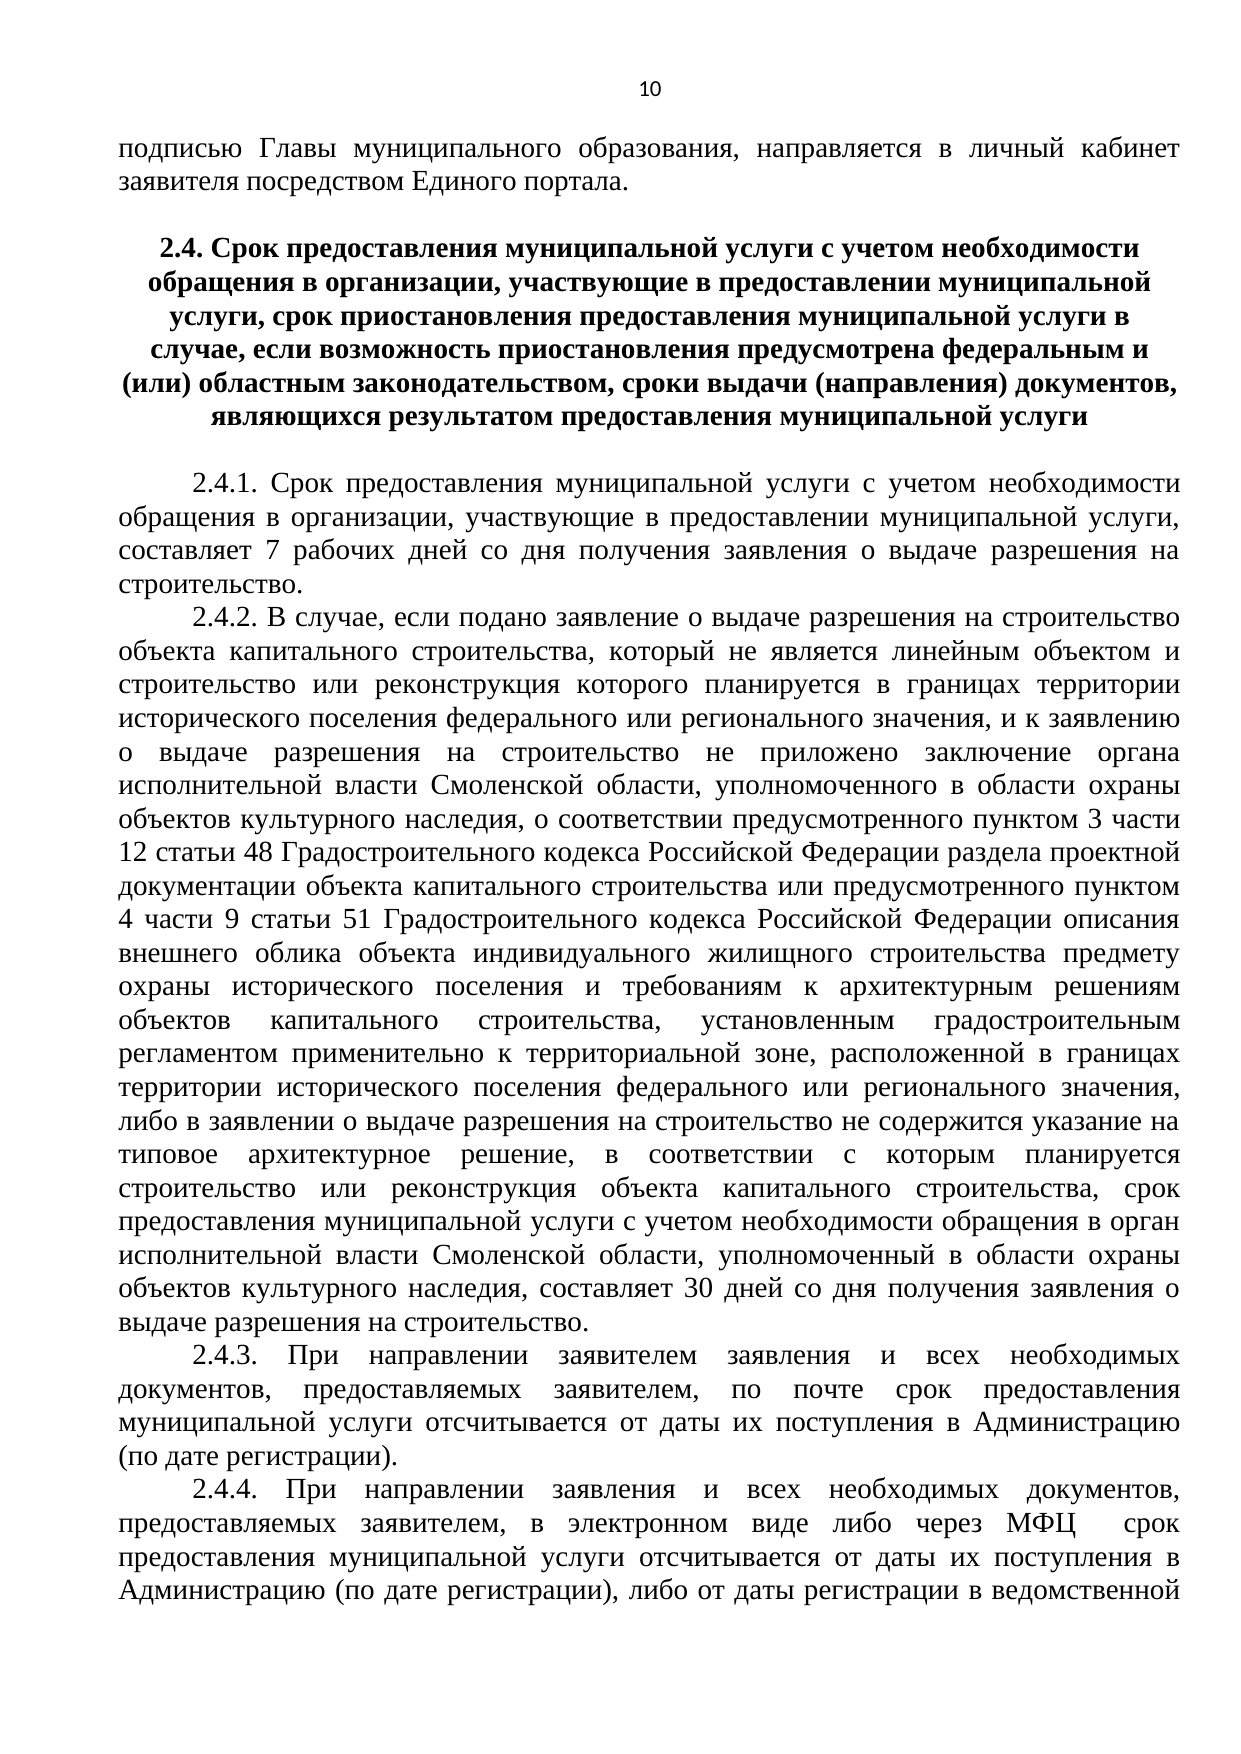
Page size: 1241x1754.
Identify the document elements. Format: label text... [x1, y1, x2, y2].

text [118, 130, 1181, 197]
text 2.4.2. В случае, если подано заявление о выдаче разрешения на строительство объекта капитального строительства, который не является линейным объектом и строительство или реконструкция которого планируется в границах территории исторического поселения федерального или регионального значения, и к заявлению о выдаче разрешения на строительство не приложено заключение органа исполнительной власти Смоленской области, уполномоченного в области охраны объектов культурного наследия, о соответствии предусмотренного пунктом 3 части 12 статьи 48 Градостроительного кодекса Российской Федерации раздела проектной документации объекта капитального строительства или предусмотренного пунктом 4 части 9 статьи 51 Градостроительного кодекса Российской Федерации описания внешнего облика объекта индивидуального жилищного строительства предмету охраны исторического поселения и требованиям к архитектурным решениям объектов капитального строительства, установленным градостроительным регламентом применительно к территориальной зоне, расположенной в границах территории исторического поселения федерального или регионального значения, либо в заявлении о выдаче разрешения на строительство не содержится указание на типовое архитектурное решение, в соответствии с которым планируется строительство или реконструкция объекта капитального строительства, срок предоставления муниципальной услуги с учетом необходимости обращения в орган исполнительной власти Смоленской области, уполномоченный в области охраны объектов культурного наследия, составляет 30 дней со дня получения заявления о выдаче разрешения на строительство. [118, 599, 1181, 1337]
text 2.4. Срок предоставления муниципальной услуги с учетом необходимости обращения в организации, участвующие в предоставлении муниципальной услуги, срок приостановления предоставления муниципальной услуги в случае, если возможность приостановления предусмотрена федеральным и (или) областным законодательством, сроки выдачи (направления) документов, являющихся результатом предоставления муниципальной услуги [118, 231, 1181, 432]
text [118, 1472, 1181, 1606]
text 2.4.3. При направлении заявителем заявления и всех необходимых документов, предоставляемых заявителем, по почте срок предоставления муниципальной услуги отсчитывается от даты их поступления в Администрацию (по дате регистрации). [118, 1337, 1181, 1472]
text 2.4.1. Срок предоставления муниципальной услуги с учетом необходимости обращения в организации, участвующие в предоставлении муниципальной услуги, составляет 7 рабочих дней со дня получения заявления о выдаче разрешения на строительство. [118, 465, 1181, 599]
